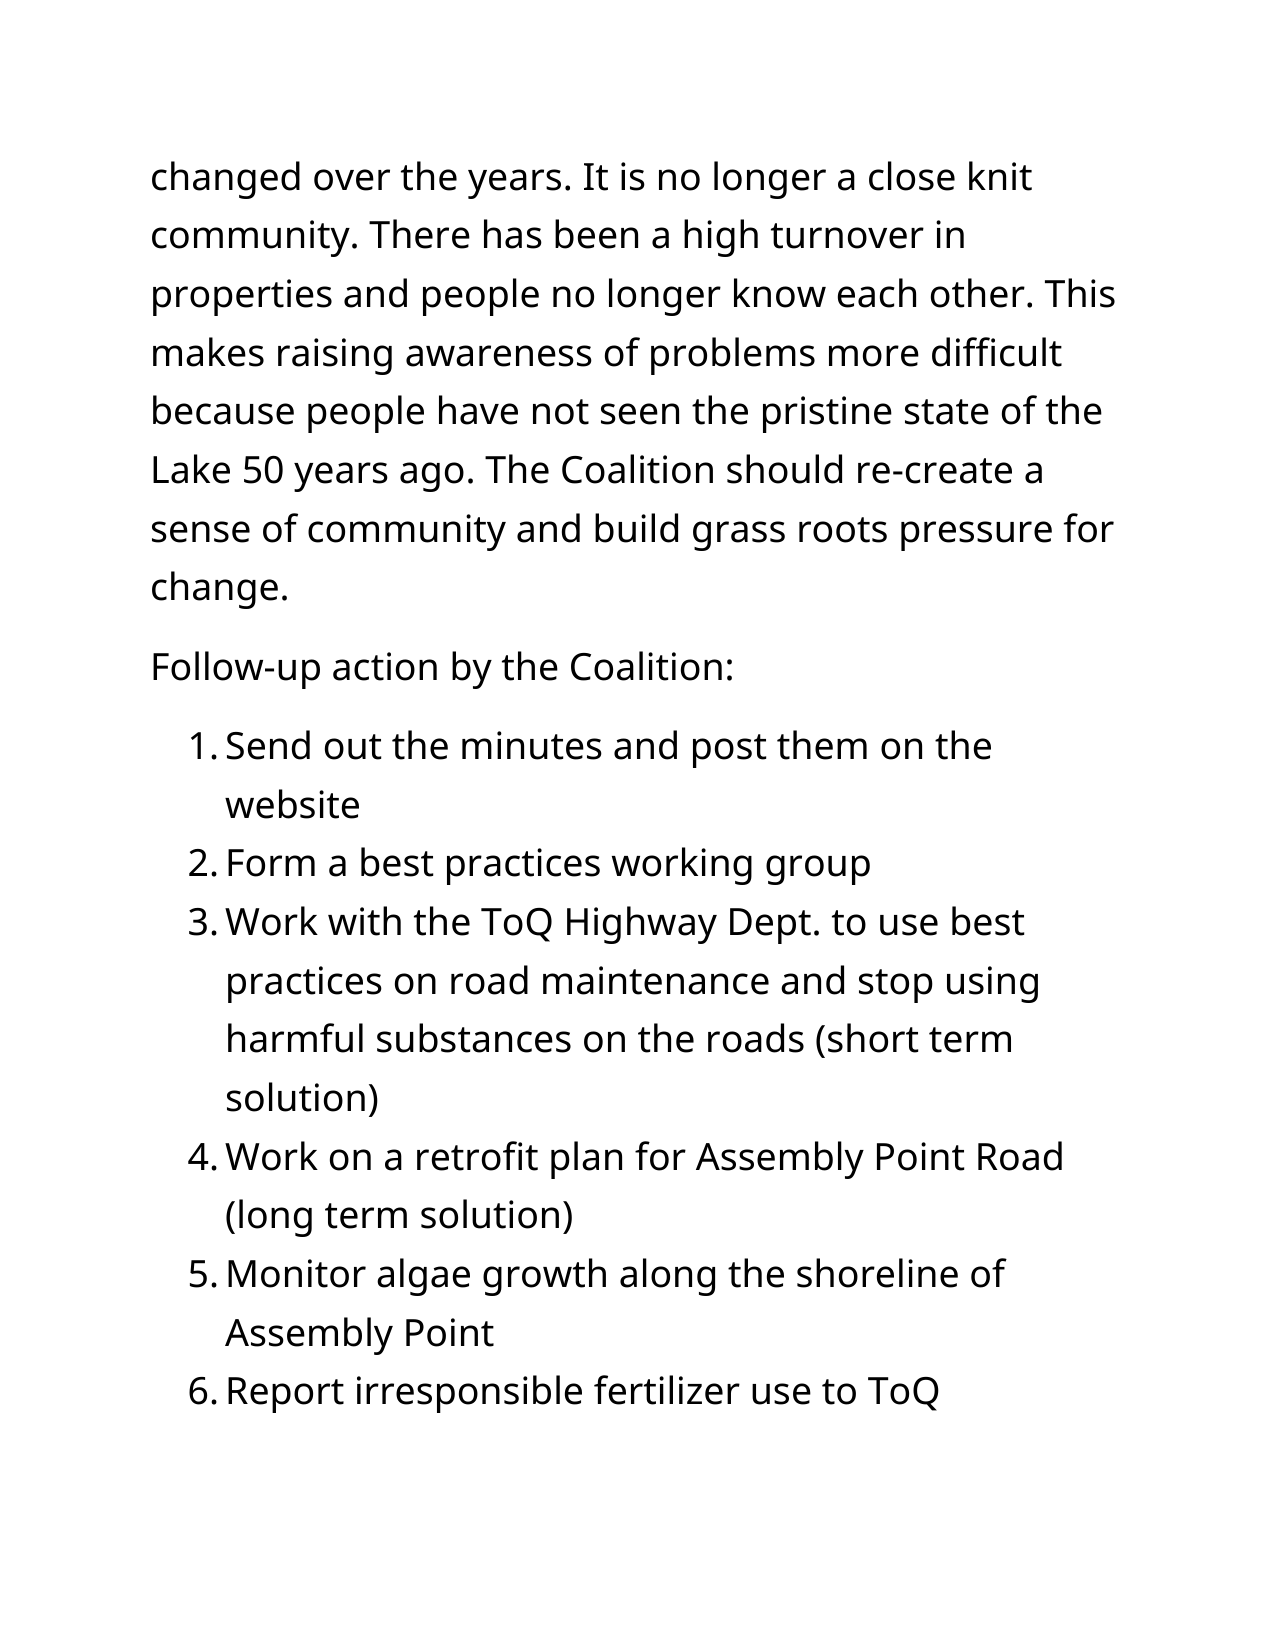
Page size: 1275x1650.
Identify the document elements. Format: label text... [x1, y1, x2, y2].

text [150, 150, 1125, 612]
list Work with the ToQ Highway Dept. to use best practices on road maintenance and stop using harmful substances on the roads (short term solution) [187, 895, 1125, 1122]
text Follow-up action by the Coalition: [150, 640, 1125, 691]
list Work on a retrofit plan for Assembly Point Road (long term solution) [187, 1130, 1125, 1240]
list Form a best practices working group [187, 837, 1125, 888]
list Monitor algae growth along the shoreline of Assembly Point [187, 1247, 1125, 1357]
list Report irresponsible fertilizer use to ToQ [187, 1364, 1125, 1416]
list Send out the minutes and post them on the website [187, 719, 1125, 829]
